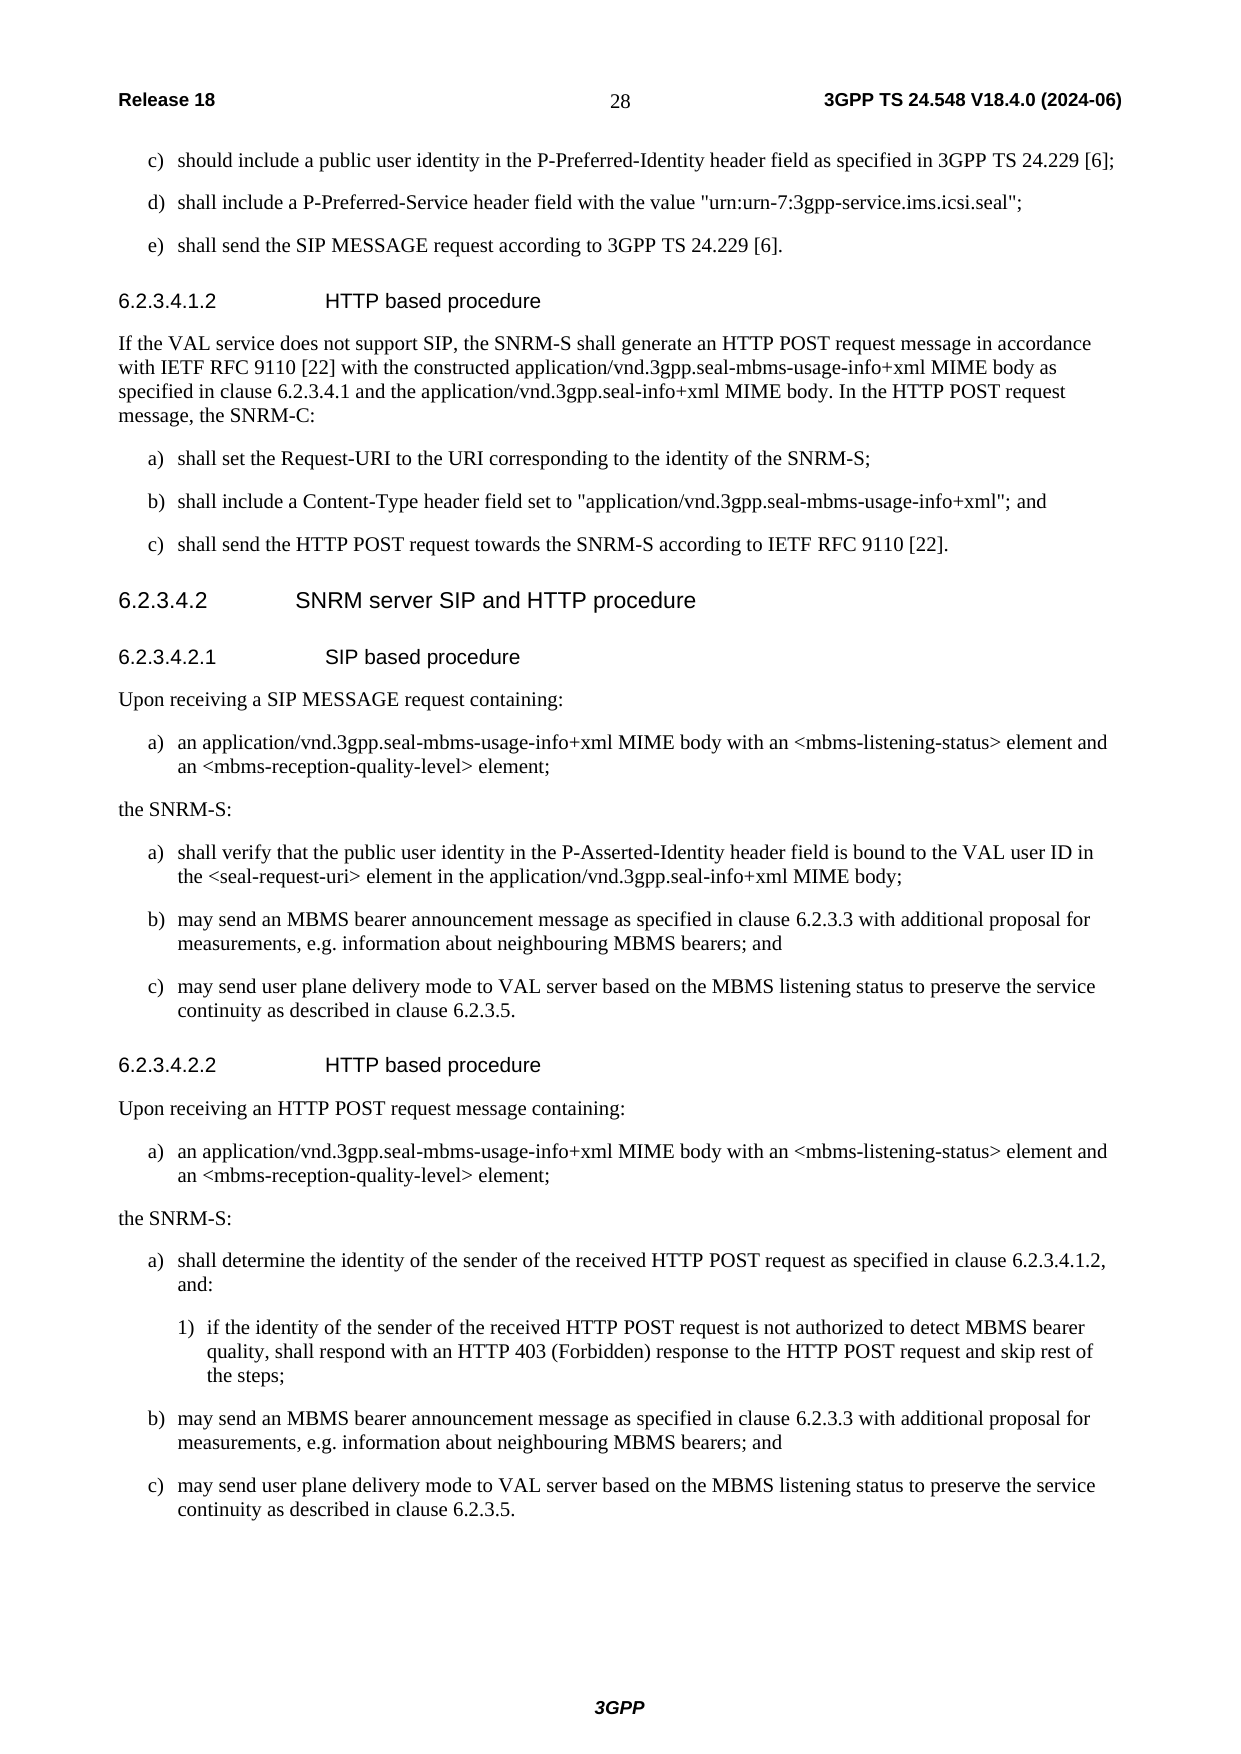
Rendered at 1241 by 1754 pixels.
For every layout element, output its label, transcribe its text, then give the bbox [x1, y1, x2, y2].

text 1) if the identity of the sender of the received HTTP POST request is not authorized to detect MBMS bearer quality, shall respond with an HTTP 403 (Forbidden) response to the HTTP POST request and skip rest of the steps; [177, 1315, 1122, 1387]
subtitle 6.2.3.4.2 SNRM server SIP and HTTP procedure [118, 587, 1122, 613]
text d) shall include a P-Preferred-Service header field with the value "urn:urn-7:3gpp-service.ims.icsi.seal"; [148, 190, 1122, 214]
text a) shall set the Request-URI to the URI corresponding to the identity of the SNRM-S; [148, 446, 1122, 470]
text b) shall include a Content-Type header field set to "application/vnd.3gpp.seal-mbms-usage-info+xml"; and [148, 489, 1122, 513]
text a) shall verify that the public user identity in the P-Asserted-Identity header field is bound to the VAL user ID in the <seal-request-uri> element in the application/vnd.3gpp.seal-info+xml MIME body; [148, 840, 1122, 888]
text b) may send an MBMS bearer announcement message as specified in clause 6.2.3.3 with additional proposal for measurements, e.g. information about neighbouring MBMS bearers; and [148, 907, 1122, 955]
text Upon receiving an HTTP POST request message containing: [118, 1096, 1122, 1120]
text c) may send user plane delivery mode to VAL server based on the MBMS listening status to preserve the service continuity as described in clause 6.2.3.5. [148, 974, 1122, 1022]
text b) may send an MBMS bearer announcement message as specified in clause 6.2.3.3 with additional proposal for measurements, e.g. information about neighbouring MBMS bearers; and [148, 1406, 1122, 1454]
text a) an application/vnd.3gpp.seal-mbms-usage-info+xml MIME body with an <mbms-listening-status> element and an <mbms-reception-quality-level> element; [148, 1138, 1122, 1187]
text the SNRM-S: [118, 797, 1122, 821]
subtitle 6.2.3.4.2.2 HTTP based procedure [118, 1053, 1122, 1077]
text Upon receiving a SIP MESSAGE request containing: [118, 687, 1122, 711]
subtitle 6.2.3.4.1.2 HTTP based procedure [118, 288, 1122, 312]
text a) shall determine the identity of the sender of the received HTTP POST request as specified in clause 6.2.3.4.1.2, and: [148, 1248, 1122, 1296]
subtitle 6.2.3.4.2.1 SIP based procedure [118, 645, 1122, 669]
text c) should include a public user identity in the P-Preferred-Identity header field as specified in 3GPP TS 24.229 [6]; [148, 147, 1122, 172]
text c) may send user plane delivery mode to VAL server based on the MBMS listening status to preserve the service continuity as described in clause 6.2.3.5. [148, 1473, 1122, 1521]
text a) an application/vnd.3gpp.seal-mbms-usage-info+xml MIME body with an <mbms-listening-status> element and an <mbms-reception-quality-level> element; [148, 730, 1122, 778]
text If the VAL service does not support SIP, the SNRM-S shall generate an HTTP POST request message in accordance with IETF RFC 9110 [22] with the constructed application/vnd.3gpp.seal-mbms-usage-info+xml MIME body as specified in clause 6.2.3.4.1 and the application/vnd.3gpp.seal-info+xml MIME body. In the HTTP POST request message, the SNRM-C: [118, 331, 1122, 427]
text e) shall send the SIP MESSAGE request according to 3GPP TS 24.229 [6]. [148, 233, 1122, 257]
text the SNRM-S: [118, 1205, 1122, 1229]
text c) shall send the HTTP POST request towards the SNRM-S according to IETF RFC 9110 [22]. [148, 532, 1122, 556]
